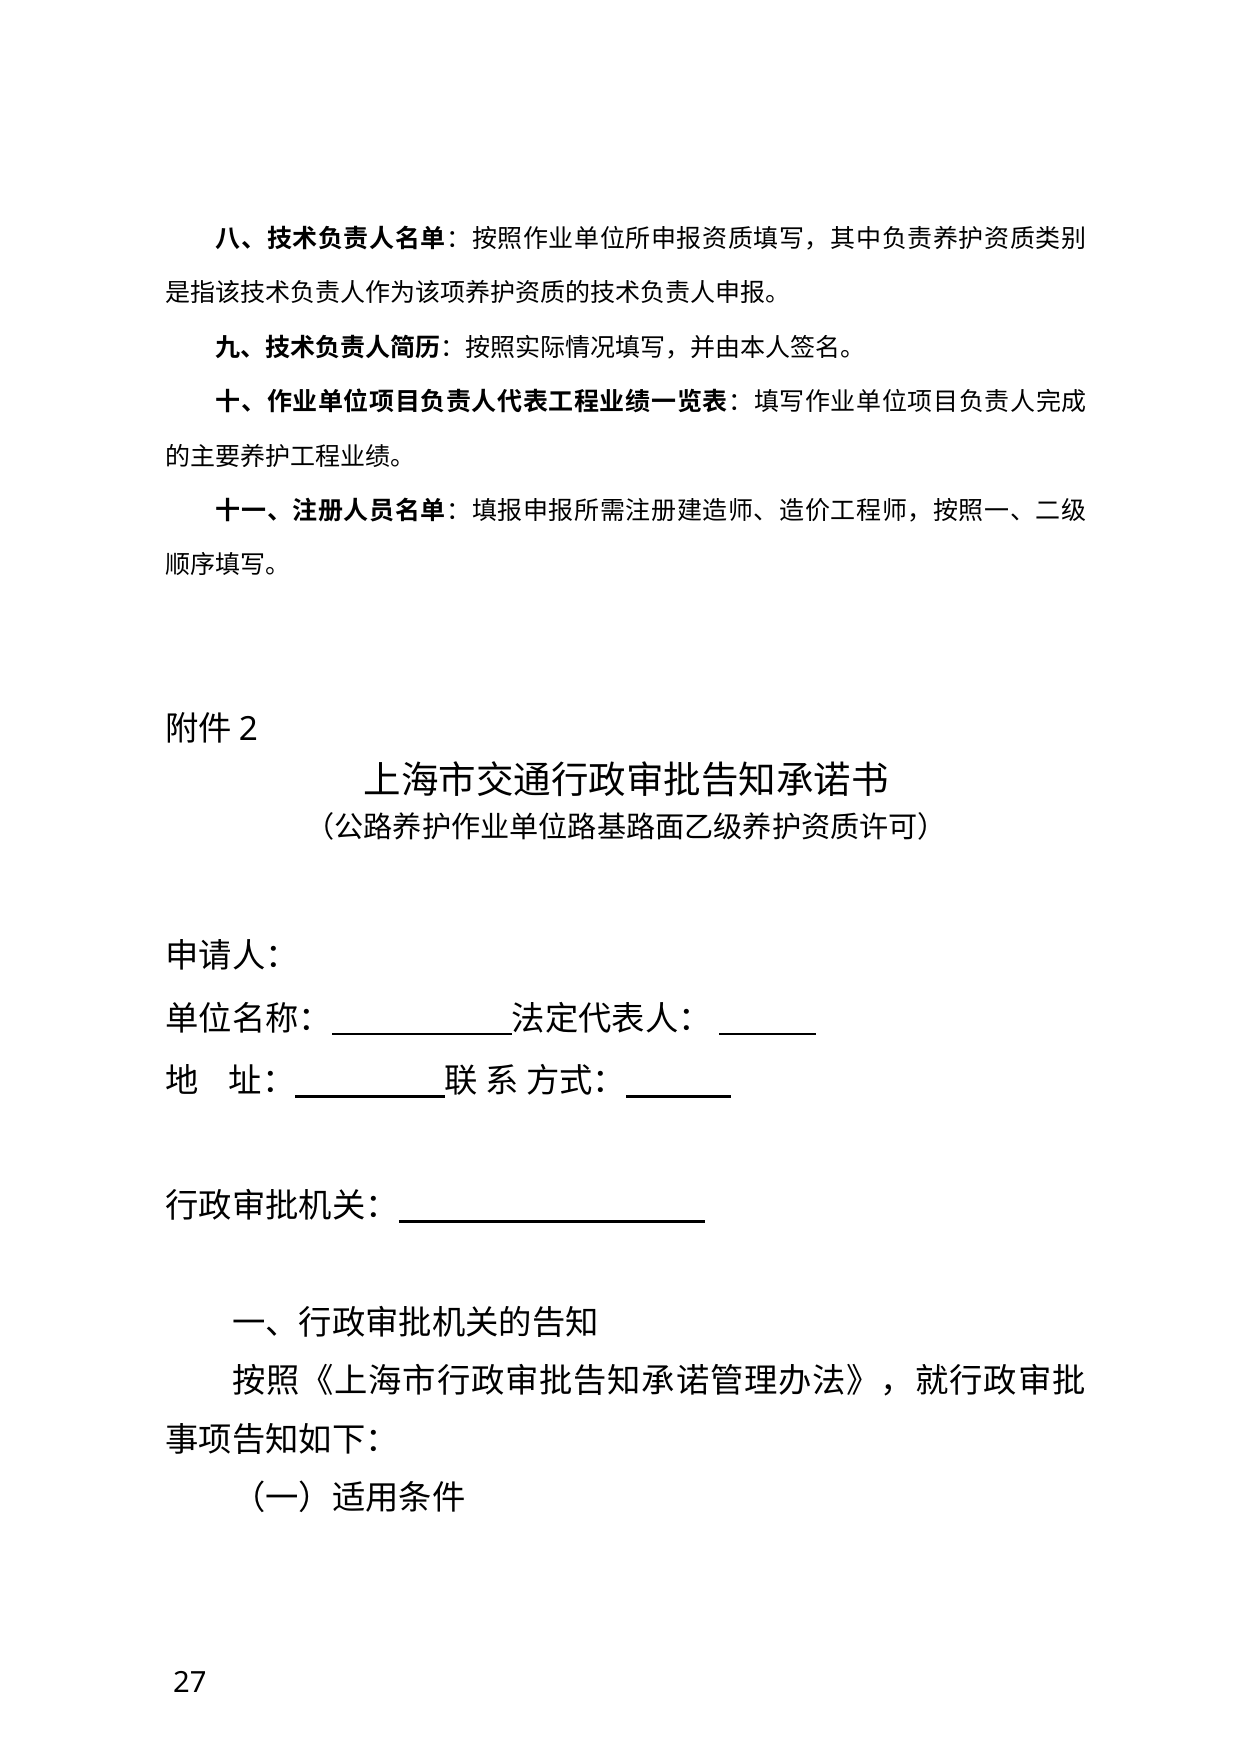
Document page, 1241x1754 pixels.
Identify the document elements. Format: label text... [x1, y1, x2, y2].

text 九、技术负责人简历：按照实际情况填写，并由本人签名。 [165, 327, 1087, 363]
text 一、行政审批机关的告知 [165, 1288, 1087, 1346]
text 附件2 [165, 701, 1087, 750]
text 地 址： 联 系 方式： [165, 1043, 1087, 1105]
text 十一、注册人员名单：填报申报所需注册建造师、造价工程师，按照一、二级顺序填写。 [165, 490, 1087, 581]
text 行政审批机关： [165, 1168, 1087, 1230]
text 单位名称： 法定代表人： [165, 980, 1087, 1043]
text 八、技术负责人名单：按照作业单位所申报资质填写，其中负责养护资质类别是指该技术负责人作为该项养护资质的技术负责人申报。 [165, 218, 1087, 309]
text （公路养护作业单位路基路面乙级养护资质许可） [165, 804, 1087, 846]
text 上海市交通行政审批告知承诺书 [165, 750, 1087, 804]
text 申请人： [165, 918, 1087, 980]
text （一）适用条件 [165, 1463, 1087, 1521]
text 按照《上海市行政审批告知承诺管理办法》，就行政审批事项告知如下： [165, 1346, 1087, 1463]
text 十、作业单位项目负责人代表工程业绩一览表：填写作业单位项目负责人完成的主要养护工程业绩。 [165, 382, 1087, 472]
